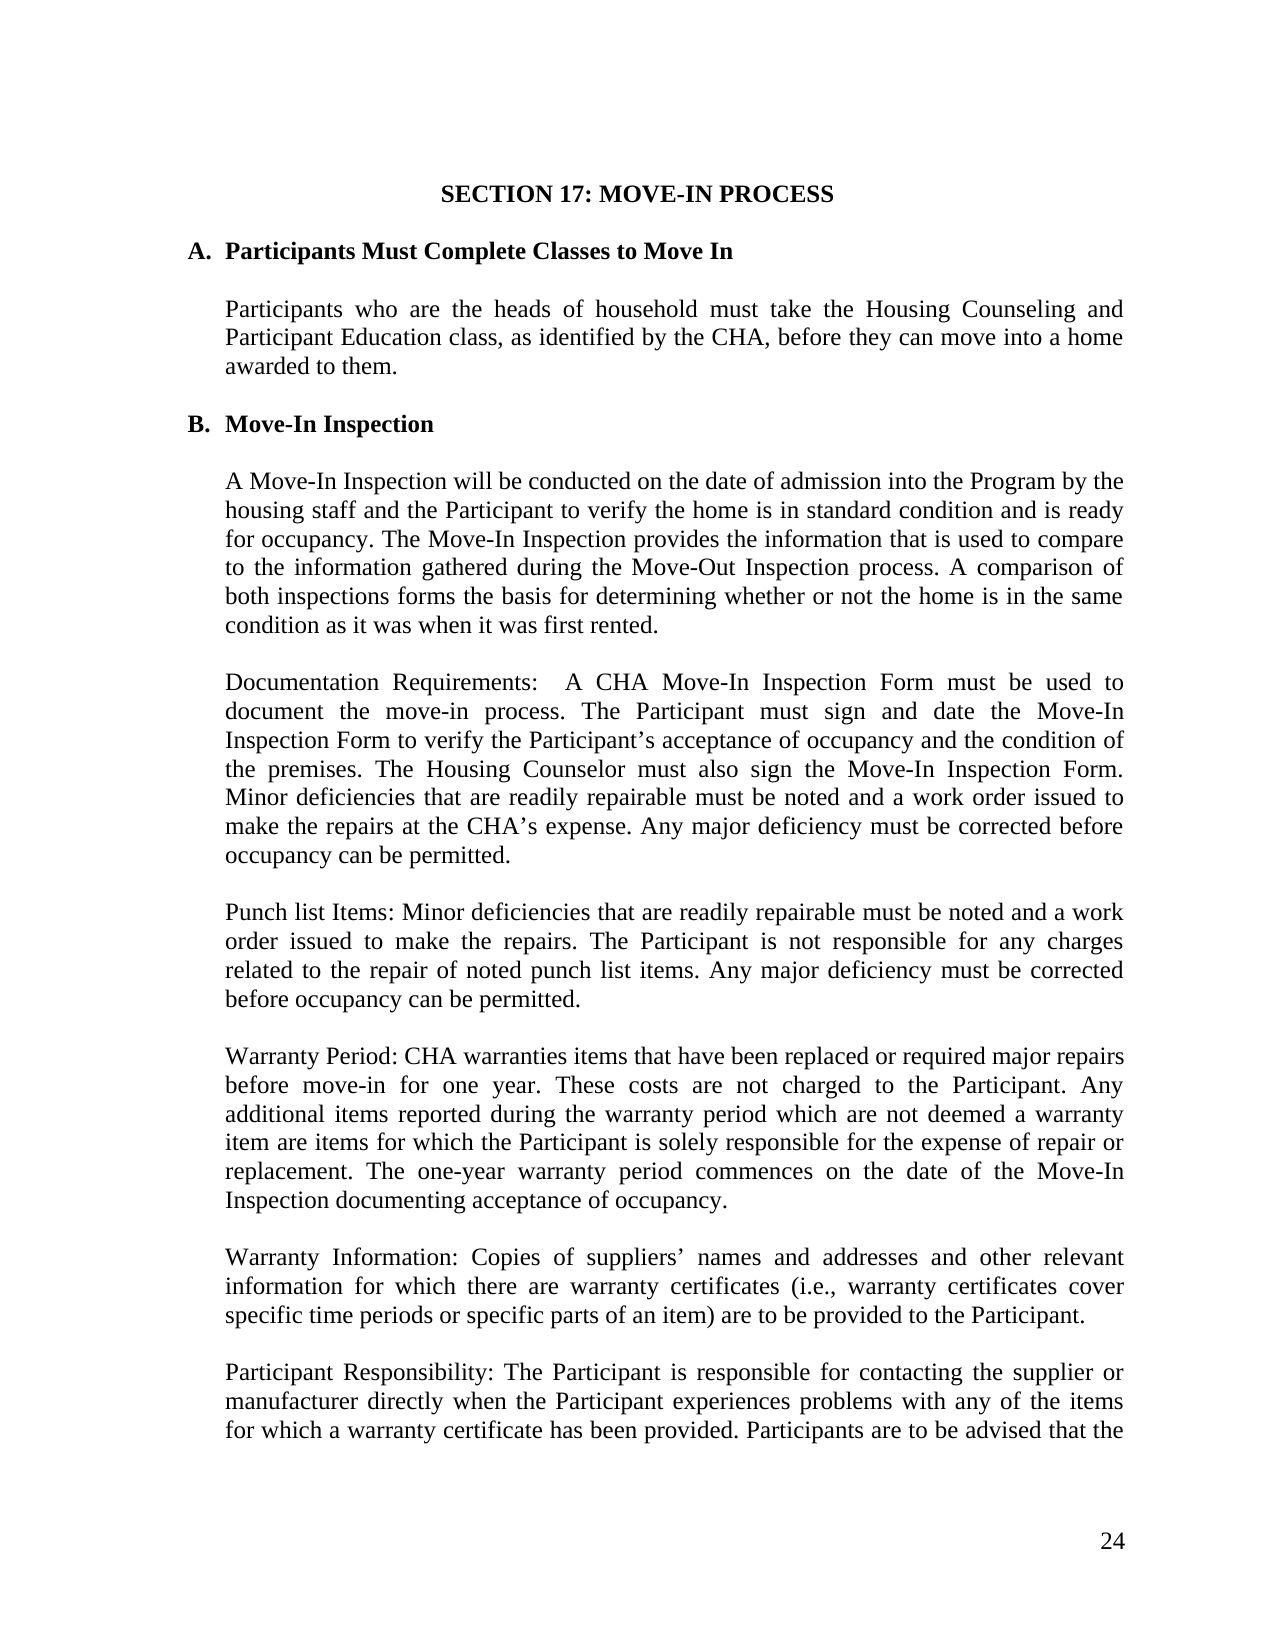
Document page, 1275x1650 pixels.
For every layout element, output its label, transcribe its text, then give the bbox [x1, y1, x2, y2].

text Documentation Requirements: A CHA Move-In Inspection Form must be used to document the move-in process. The Participant must sign and date the Move-In Inspection Form to verify the Participant’s acceptance of occupancy and the condition of the premises. The Housing Counselor must also sign the Move-In Inspection Form. Minor deficiencies that are readily repairable must be noted and a work order issued to make the repairs at the CHA’s expense. Any major deficiency must be corrected before occupancy can be permitted. [225, 667, 1125, 869]
text Warranty Period: CHA warranties items that have been replaced or required major repairs before move-in for one year. These costs are not charged to the Participant. Any additional items reported during the warranty period which are not deemed a warranty item are items for which the Participant is solely responsible for the expense of repair or replacement. The one-year warranty period commences on the date of the Move-In Inspection documenting acceptance of occupancy. [225, 1041, 1125, 1214]
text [225, 1357, 1125, 1444]
text Warranty Information: Copies of suppliers’ names and addresses and other relevant information for which there are warranty certificates (i.e., warranty certificates cover specific time periods or specific parts of an item) are to be provided to the Participant. [225, 1242, 1125, 1329]
subtitle SECTION 17: MOVE-IN PROCESS [150, 179, 1125, 207]
text Participants who are the heads of household must take the Housing Counseling and Participant Education class, as identified by the CHA, before they can move into a home awarded to them. [225, 294, 1125, 380]
list Move-In Inspection [187, 409, 1125, 437]
list Participants Must Complete Classes to Move In [187, 236, 1125, 265]
text A Move-In Inspection will be conducted on the date of admission into the Program by the housing staff and the Participant to verify the home is in standard condition and is ready for occupancy. The Move-In Inspection provides the information that is used to compare to the information gathered during the Move-Out Inspection process. A comparison of both inspections forms the basis for determining whether or not the home is in the same condition as it was when it was first rented. [225, 466, 1125, 639]
text Punch list Items: Minor deficiencies that are readily repairable must be noted and a work order issued to make the repairs. The Participant is not responsible for any charges related to the repair of noted punch list items. Any major deficiency must be corrected before occupancy can be permitted. [225, 897, 1125, 1012]
